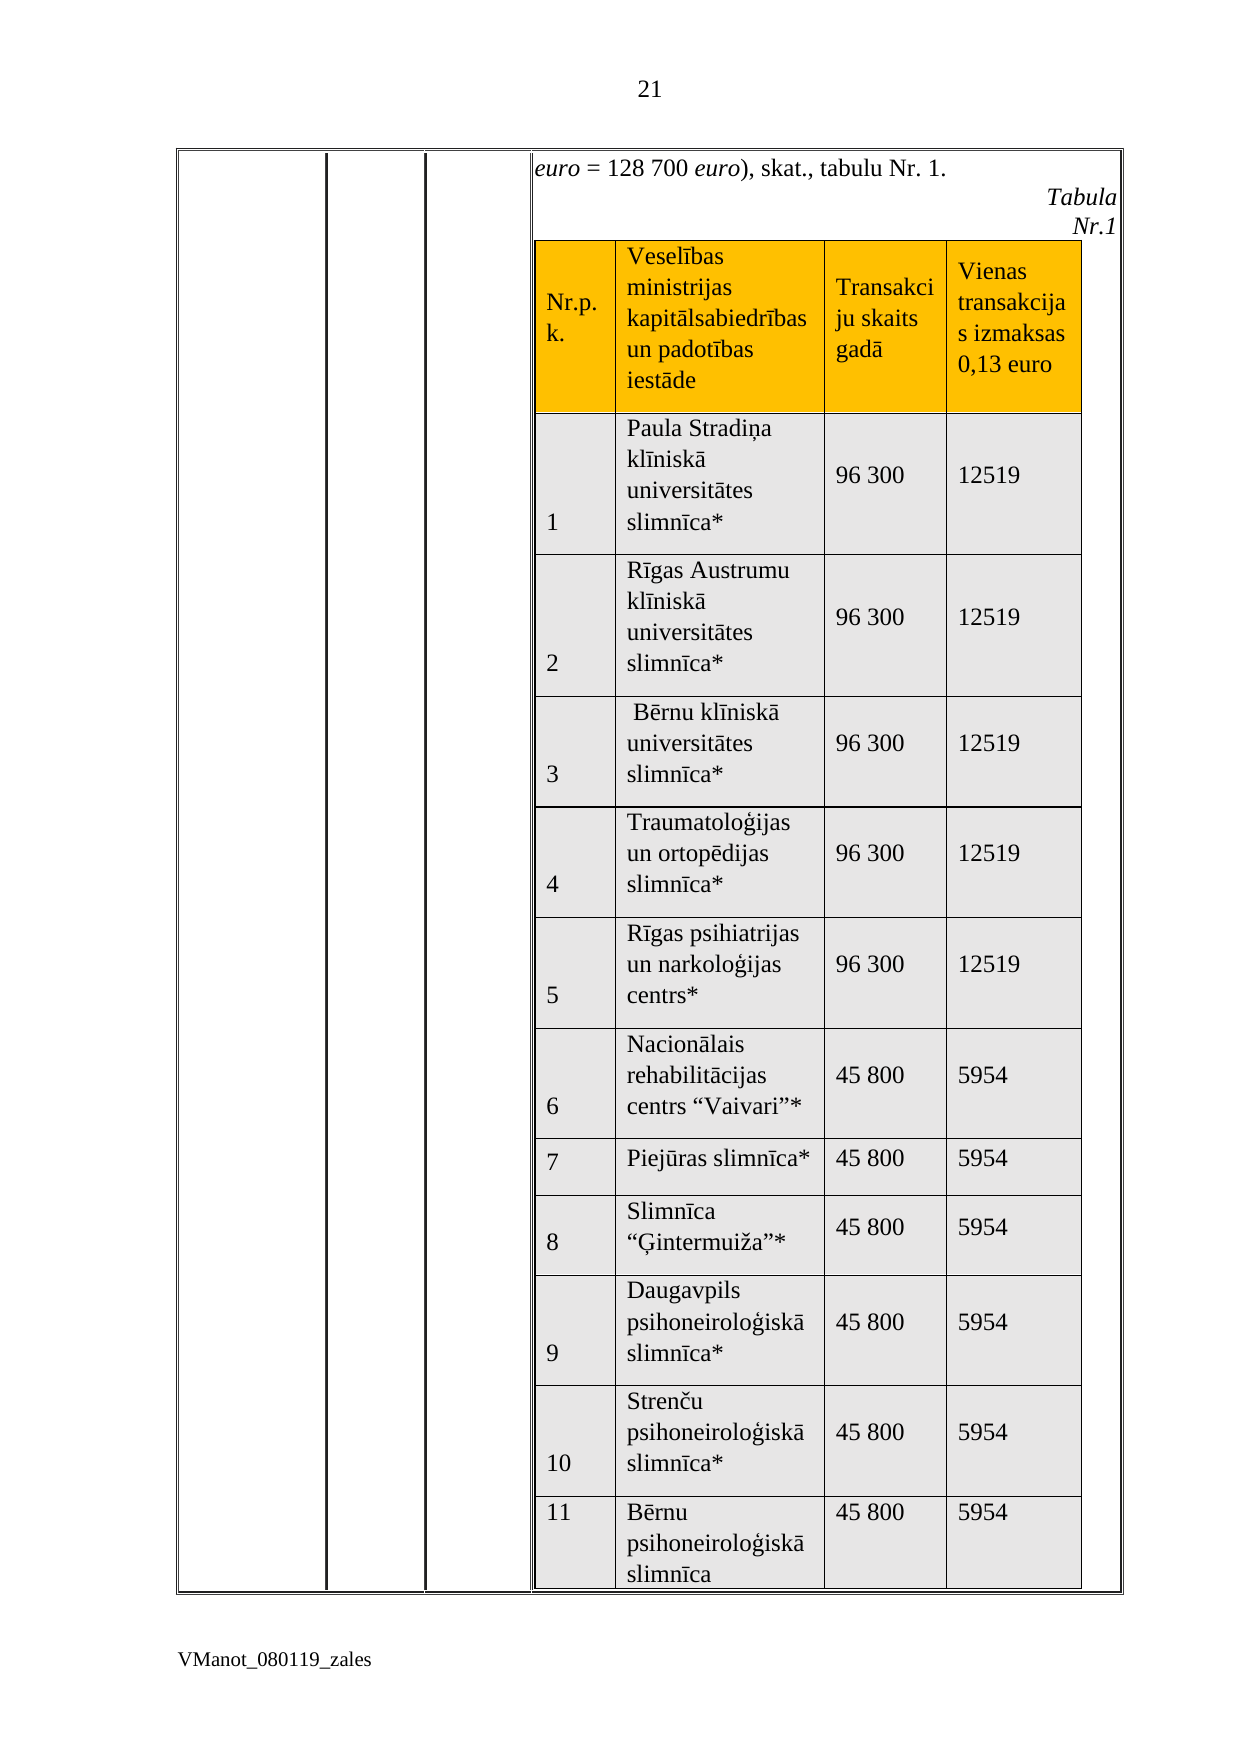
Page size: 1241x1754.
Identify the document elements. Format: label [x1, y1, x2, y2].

table_cell [425, 151, 532, 1591]
table_cell [326, 149, 425, 1591]
table_cell [179, 151, 326, 1591]
